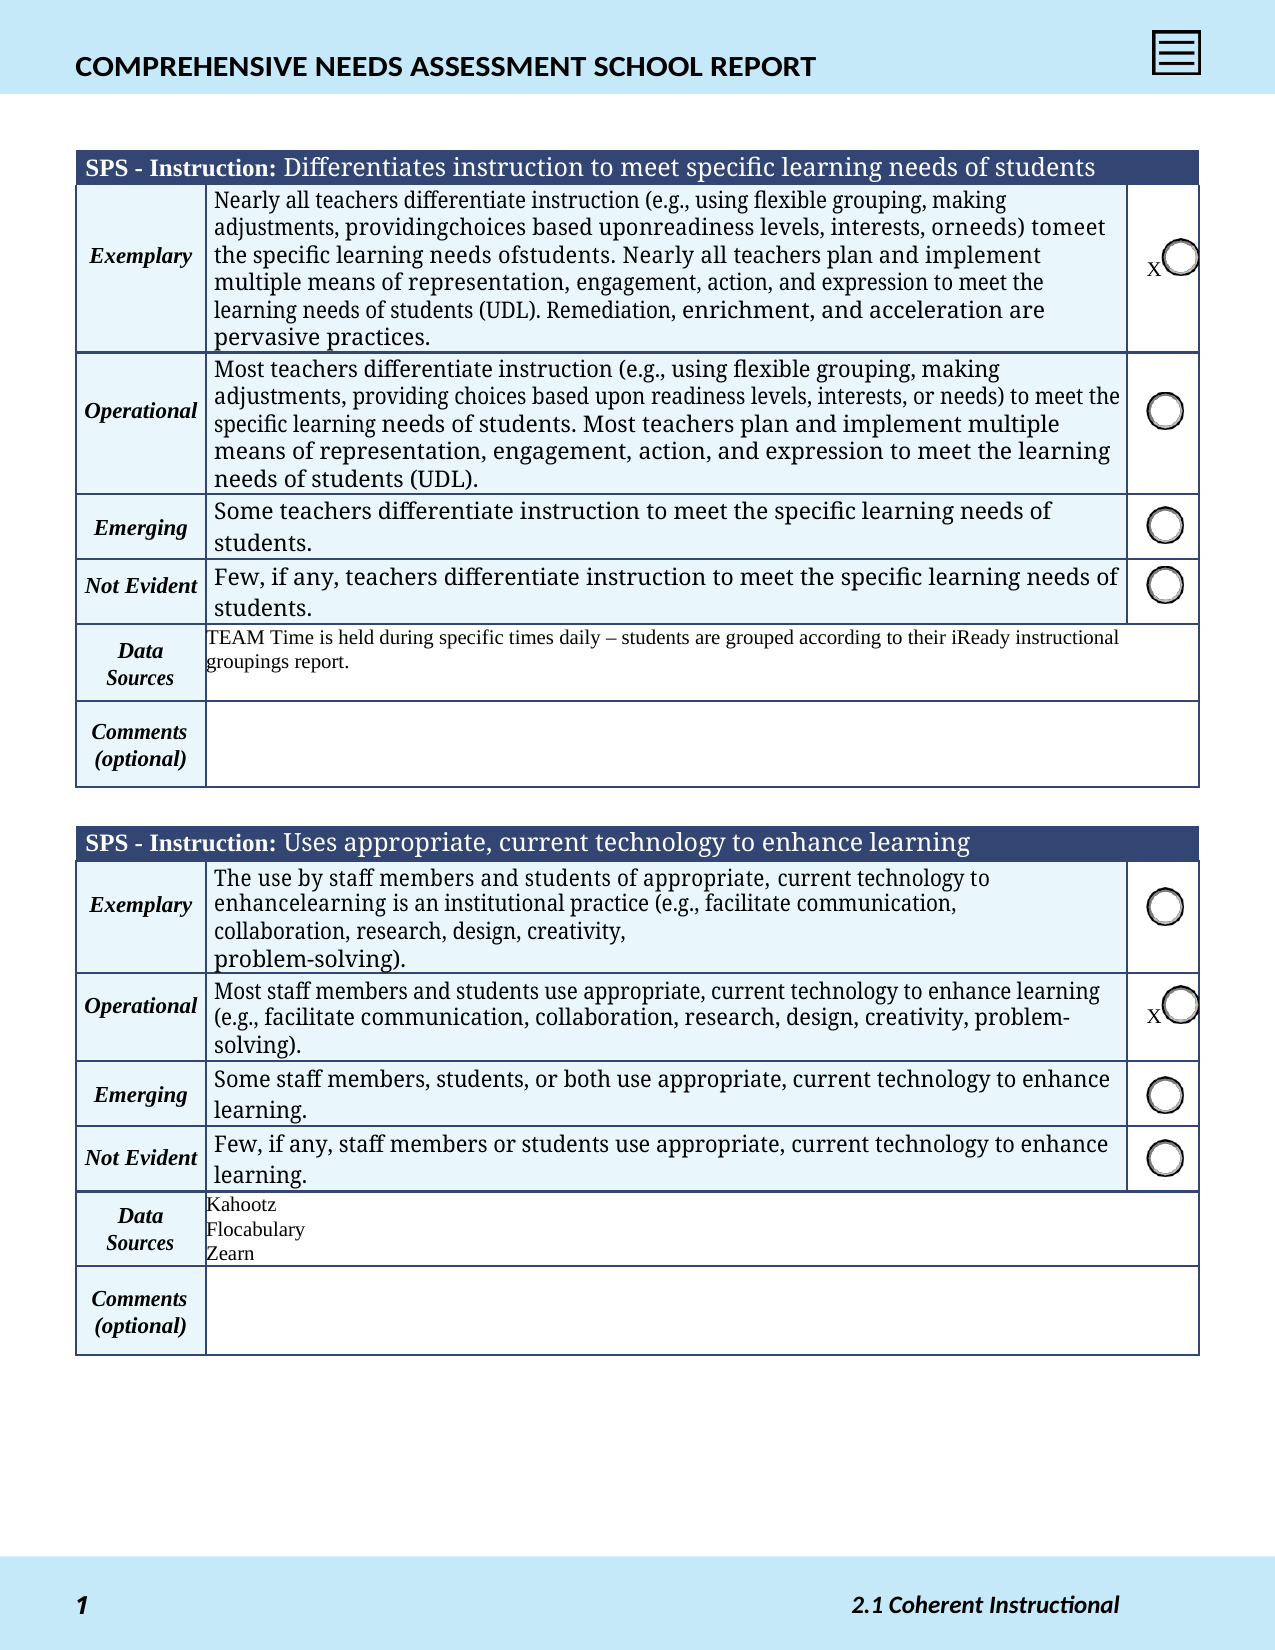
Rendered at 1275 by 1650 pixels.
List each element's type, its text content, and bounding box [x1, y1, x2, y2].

table_cell Some staff members, students, or both use appropriate, current technology to enhance learning. [207, 1062, 1126, 1125]
table_cell [1127, 1267, 1198, 1354]
table_cell TEAM Time is held during specific times daily – students are grouped according to their iReady instructional groupings report. [207, 625, 1198, 700]
table_cell X [1128, 974, 1198, 1060]
table_cell Most teachers differentiate instruction (e.g., using flexible grouping, making adjustments, providing choices based upon readiness levels, interests, or needs) to meet the specific learning needs of students. Most teachers plan and implement multiple means of representation, engagement, action, and expression to meet the learning needs of students (UDL). [207, 354, 1126, 493]
table_cell [207, 702, 1198, 786]
table_cell Operational [77, 354, 205, 493]
table_cell Most staff members and students use appropriate, current technology to enhance learning (e.g., facilitate communication, collaboration, research, design, creativity, problem-solving). [207, 974, 1126, 1060]
picture [1146, 1139, 1184, 1177]
table_cell Not Evident [77, 1127, 205, 1190]
picture [1146, 506, 1184, 544]
table_cell [1128, 495, 1198, 558]
picture [1146, 566, 1184, 604]
table_cell Some teachers differentiate instruction to meet the specific learning needs of students. [207, 495, 1126, 558]
table_cell [1128, 560, 1198, 623]
table_cell Kahootz Flocabulary Zearn [207, 1193, 1127, 1264]
table_cell Data Sources [77, 625, 205, 700]
table_cell Not Evident [77, 560, 205, 623]
table_cell The use by staff members and students of appropriate, current technology to enhancelearning is an institutional practice (e.g., facilitate communication, collaboration, research, design, creativity, problem-solving). [207, 862, 1126, 972]
table_cell Operational [77, 974, 205, 1060]
table_cell Few, if any, teachers differentiate instruction to meet the specific learning needs of students. [207, 560, 1126, 623]
table_cell Comments (optional) [77, 702, 205, 786]
table_cell [1128, 1127, 1198, 1190]
table_cell Nearly all teachers differentiate instruction (e.g., using flexible grouping, making adjustments, providingchoices based uponreadiness levels, interests, orneeds) tomeet the specific learning needs ofstudents. Nearly all teachers plan and implement multiple means of representation, engagement, action, and expression to meet the learning needs of students (UDL). Remediation, enrichment, and acceleration are pervasive practices. [207, 185, 1126, 351]
table_cell Exemplary [77, 185, 205, 351]
table_cell Few, if any, staff members or students use appropriate, current technology to enhance learning. [207, 1127, 1126, 1190]
table_cell [1127, 1193, 1198, 1264]
table_cell Emerging [77, 495, 205, 558]
table_cell Data Sources [77, 1193, 205, 1264]
table_cell [207, 1267, 1127, 1354]
table_cell Emerging [77, 1062, 205, 1125]
picture [1146, 887, 1184, 926]
picture [1146, 1076, 1184, 1114]
picture [1152, 30, 1201, 75]
table_cell [1128, 862, 1198, 972]
picture [1161, 985, 1199, 1024]
table_cell Comments (optional) [77, 1267, 205, 1354]
table_header SPS - Instruction: Uses appropriate, current technology to enhance learning [76, 826, 1199, 860]
picture [1146, 392, 1184, 430]
table_cell Exemplary [77, 862, 205, 972]
table_cell [1128, 354, 1198, 493]
picture [1161, 238, 1199, 276]
table_cell [1128, 1062, 1198, 1125]
table_cell X [1128, 185, 1198, 351]
table_header SPS - Instruction: Differentiates instruction to meet specific learning needs of students [76, 150, 1199, 185]
